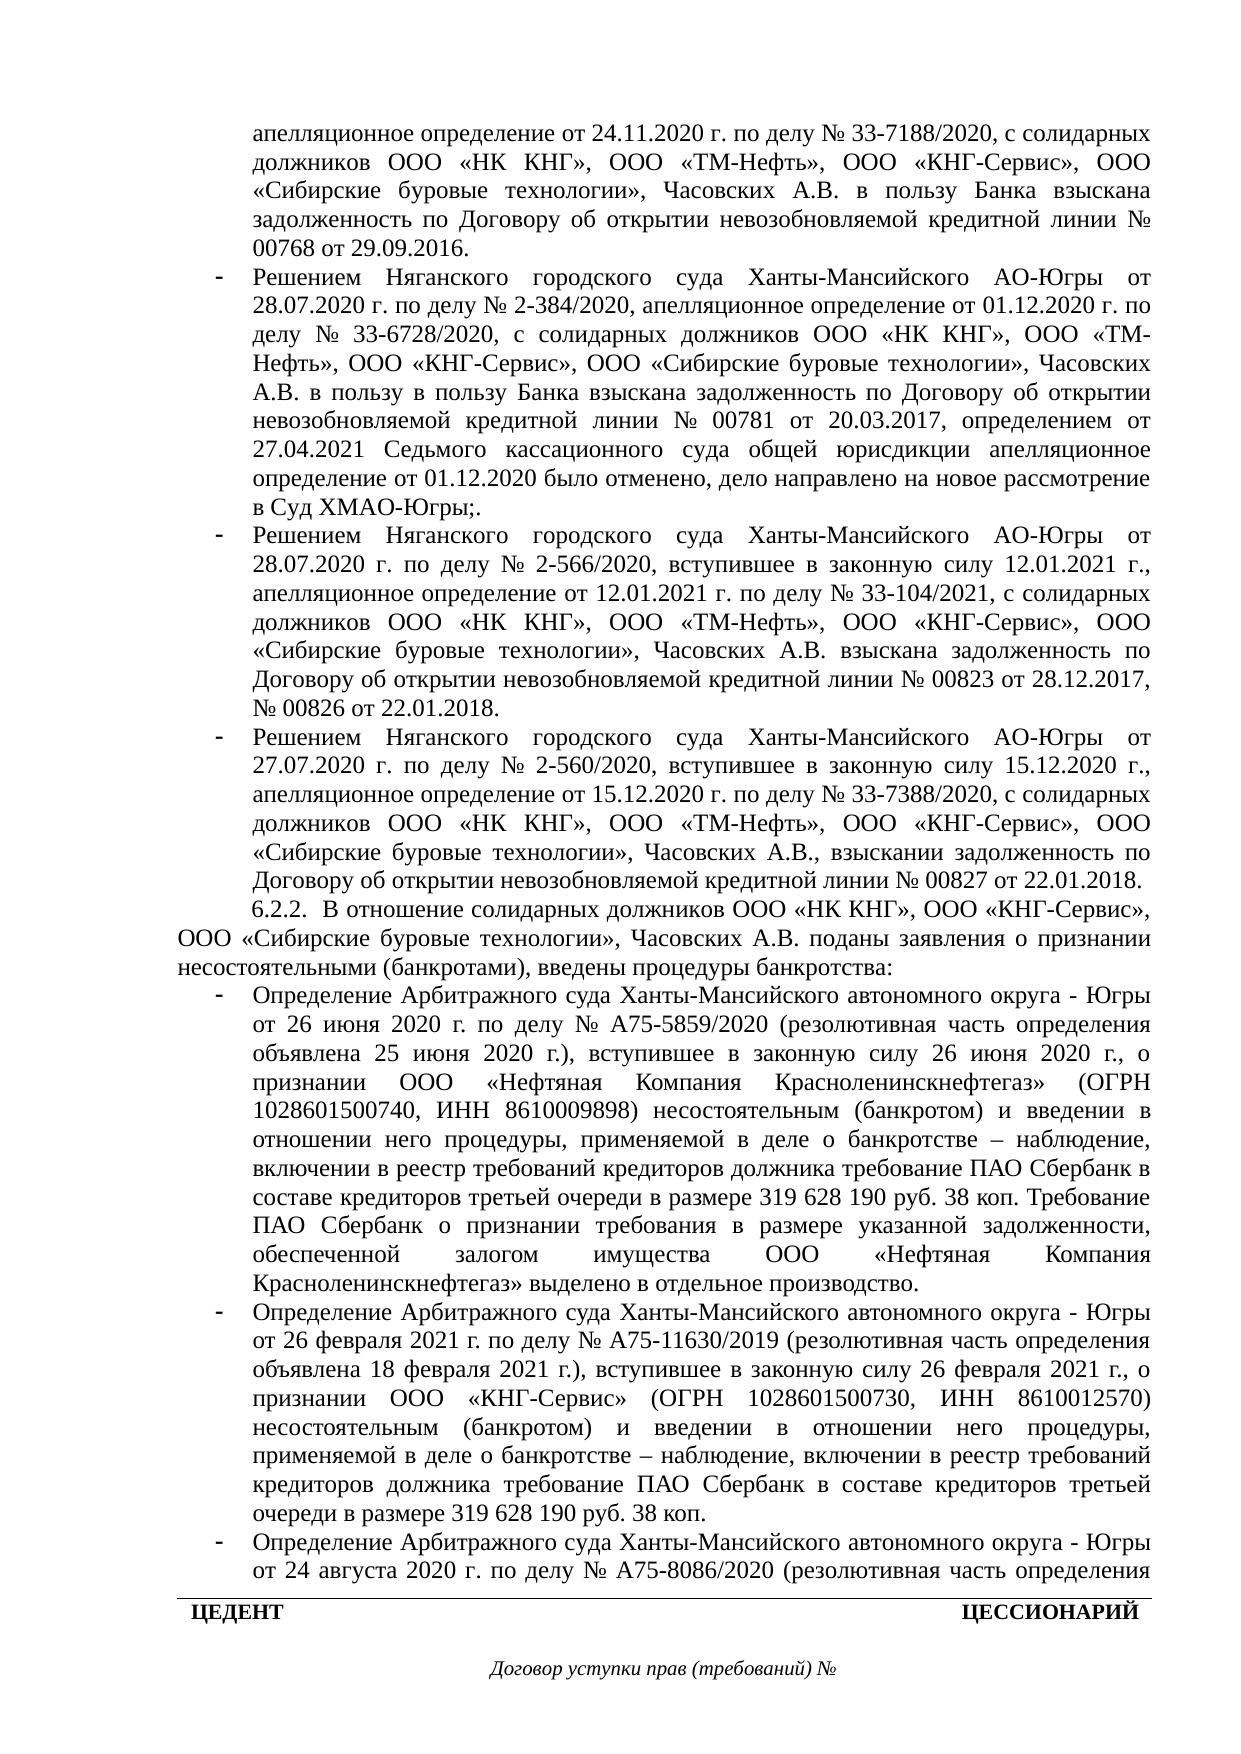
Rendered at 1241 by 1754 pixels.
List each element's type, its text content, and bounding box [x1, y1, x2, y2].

list Определение Арбитражного суда Ханты-Мансийского автономного округа - Югры от 26 июня 2020 г. по делу № А75-5859/2020 (резолютивная часть определения объявлена 25 июня 2020 г.), вступившее в законную силу 26 июня 2020 г., о признании ООО «Нефтяная Компания Красноленинскнефтегаз» (ОГРН 1028601500740, ИНН 8610009898) несостоятельным (банкротом) и введении в отношении него процедуры, применяемой в деле о банкротстве – наблюдение, включении в реестр требований кредиторов должника требование ПАО Сбербанк в составе кредиторов третьей очереди в размере 319 628 190 руб. 38 коп. Требование ПАО Сбербанк о признании требования в размере указанной задолженности, обеспеченной залогом имущества ООО «Нефтяная Компания Красноленинскнефтегаз» выделено в отдельное производство. [215, 981, 1152, 1297]
list Решением Няганского городского суда Ханты-Мансийского АО-Югры от 28.07.2020 г. по делу № 2-384/2020, апелляционное определение от 01.12.2020 г. по делу № 33-6728/2020, с солидарных должников ООО «НК КНГ», ООО «ТМ-Нефть», ООО «КНГ-Сервис», ООО «Сибирские буровые технологии», Часовских А.В. в пользу в пользу Банка взыскана задолженность по Договору об открытии невозобновляемой кредитной линии № 00781 от 20.03.2017, определением от 27.04.2021 Седьмого кассационного суда общей юрисдикции апелляционное определение от 01.12.2020 было отменено, дело направлено на новое рассмотрение в Суд ХМАО-Югры;. [215, 262, 1152, 521]
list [215, 118, 1152, 262]
list Определение Арбитражного суда Ханты-Мансийского автономного округа - Югры от 26 февраля 2021 г. по делу № А75-11630/2019 (резолютивная часть определения объявлена 18 февраля 2021 г.), вступившее в законную силу 26 февраля 2021 г., о признании ООО «КНГ-Сервис» (ОГРН 1028601500730, ИНН 8610012570) несостоятельным (банкротом) и введении в отношении него процедуры, применяемой в деле о банкротстве – наблюдение, включении в реестр требований кредиторов должника требование ПАО Сбербанк в составе кредиторов третьей очереди в размере 319 628 190 руб. 38 коп. [215, 1297, 1152, 1527]
list Решением Няганского городского суда Ханты-Мансийского АО-Югры от 27.07.2020 г. по делу № 2-560/2020, вступившее в законную силу 15.12.2020 г., апелляционное определение от 15.12.2020 г. по делу № 33-7388/2020, с солидарных должников ООО «НК КНГ», ООО «ТМ-Нефть», ООО «КНГ-Сервис», ООО «Сибирские буровые технологии», Часовских А.В., взыскании задолженность по Договору об открытии невозобновляемой кредитной линии № 00827 от 22.01.2018. [215, 722, 1152, 894]
text 6.2.2. В отношение солидарных должников ООО «НК КНГ», ООО «КНГ-Сервис», ООО «Сибирские буровые технологии», Часовских А.В. поданы заявления о признании несостоятельными (банкротами), введены процедуры банкротства: [177, 894, 1152, 981]
list Решением Няганского городского суда Ханты-Мансийского АО-Югры от 28.07.2020 г. по делу № 2-566/2020, вступившее в законную силу 12.01.2021 г., апелляционное определение от 12.01.2021 г. по делу № 33-104/2021, с солидарных должников ООО «НК КНГ», ООО «ТМ-Нефть», ООО «КНГ-Сервис», ООО «Сибирские буровые технологии», Часовских А.В. взыскана задолженность по Договору об открытии невозобновляемой кредитной линии № 00823 от 28.12.2017, № 00826 от 22.01.2018. [215, 521, 1152, 722]
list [215, 1527, 1152, 1584]
